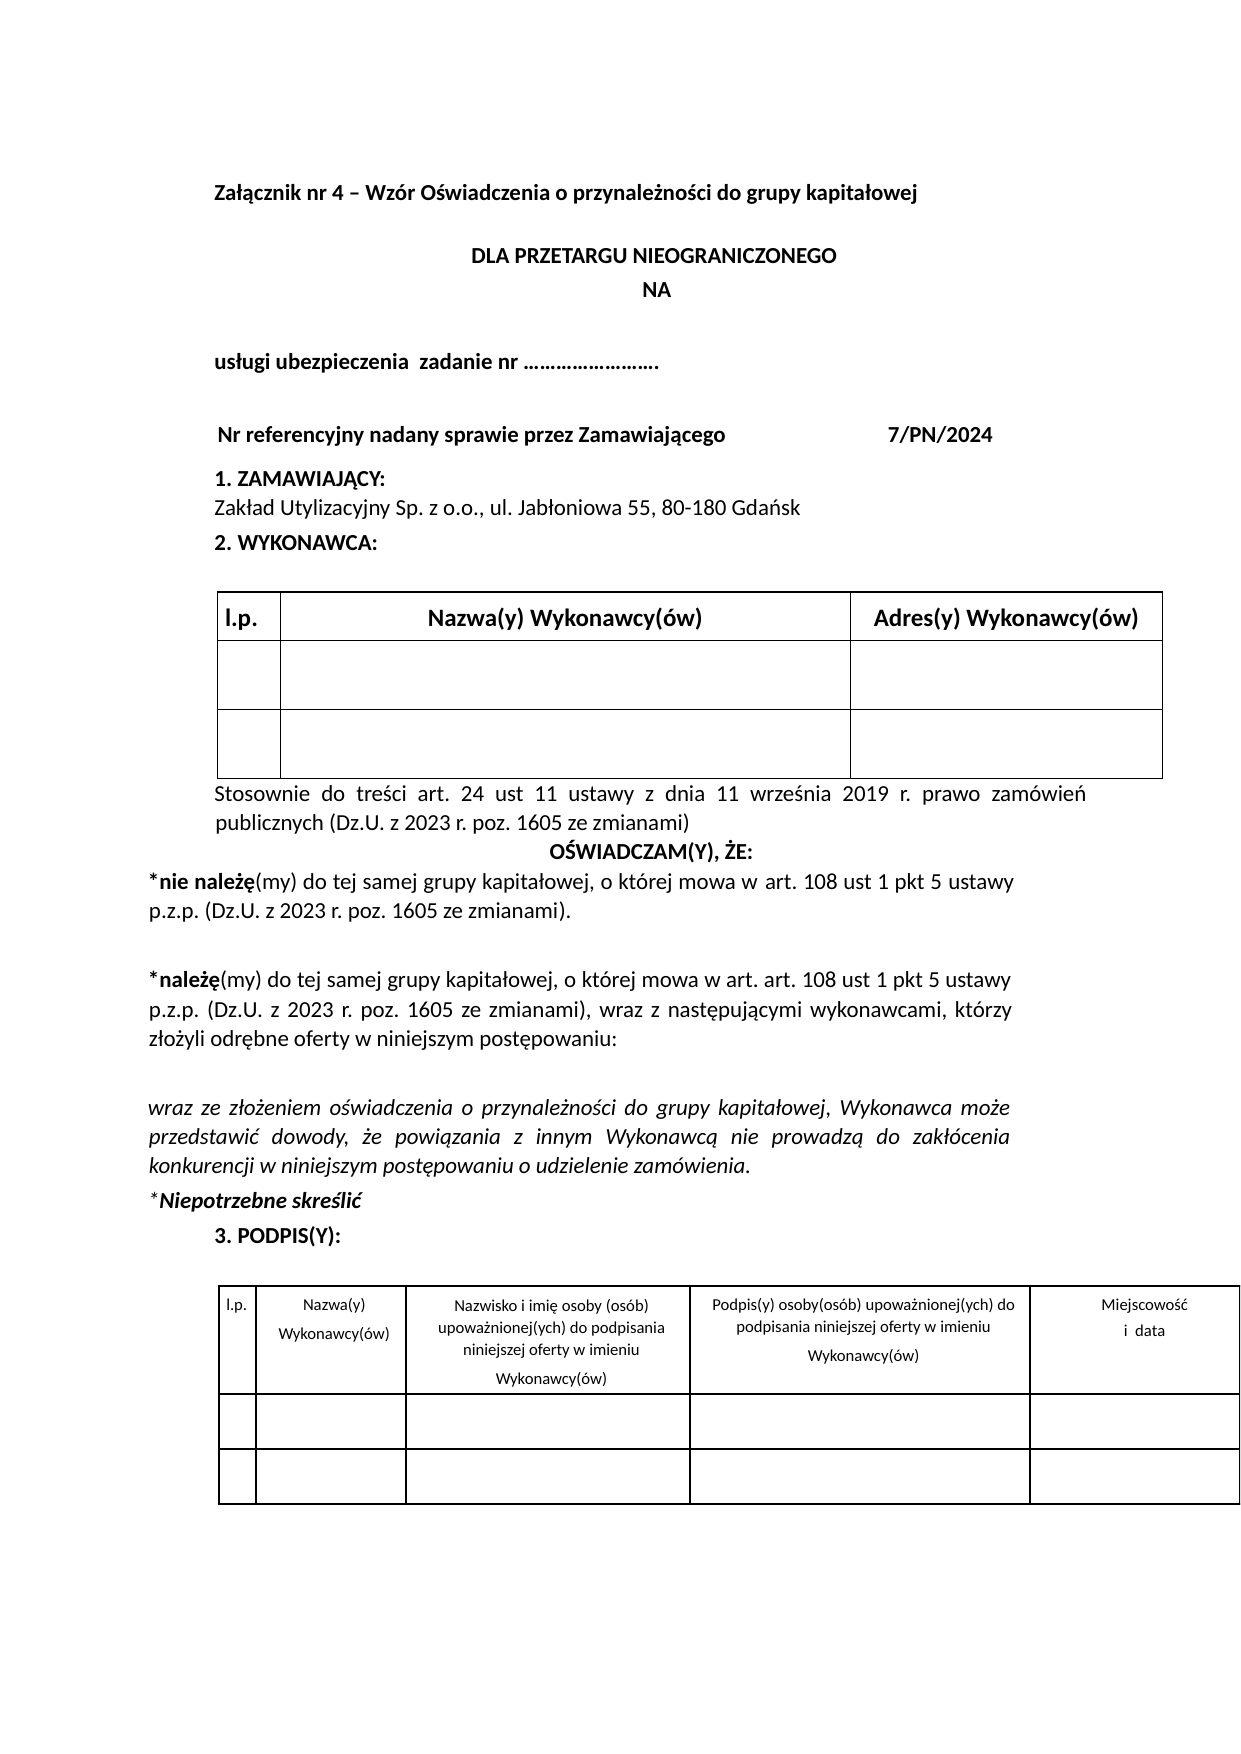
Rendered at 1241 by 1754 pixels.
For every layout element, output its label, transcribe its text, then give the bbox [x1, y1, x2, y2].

list PODPIS(Y): [214, 1221, 1014, 1249]
text Nr referencyjny nadany sprawie przez Zamawiającego 7/PN/2024 [148, 420, 1093, 448]
table_cell [851, 641, 1162, 709]
table_cell [691, 1450, 1029, 1503]
table_cell [257, 1450, 405, 1503]
text *nie należę(my) do tej samej grupy kapitałowej, o której mowa w art. 108 ust 1 pkt 5 ustawy p.z.p. (Dz.U. z 2023 r. poz. 1605 ze zmianami). [148, 867, 1014, 924]
table_cell [218, 641, 280, 709]
table_cell [257, 1395, 405, 1448]
table_header Adres(y) Wykonawcy(ów) [851, 593, 1162, 640]
text *Niepotrzebne skreślić [148, 1186, 1014, 1214]
table_cell [1031, 1450, 1239, 1503]
table_header Nazwa(y) Wykonawcy(ów) [257, 1287, 405, 1393]
table_header Nazwisko i imię osoby (osób) upoważnionej(ych) do podpisania niniejszej oferty w imieniu Wykonawcy(ów) [407, 1287, 689, 1393]
table_cell [218, 710, 280, 778]
table_cell [281, 710, 850, 778]
table_header l.p. [220, 1287, 255, 1393]
text Załącznik nr 4 – Wzór Oświadczenia o przynależności do grupy kapitałowej [214, 178, 1088, 206]
table_header Podpis(y) osoby(osób) upoważnionej(ych) do podpisania niniejszej oferty w imieniu Wykonawcy(ów) [691, 1287, 1029, 1393]
text *należę(my) do tej samej grupy kapitałowej, o której mowa w art. art. 108 ust 1 pkt 5 ustawy p.z.p. (Dz.U. z 2023 r. poz. 1605 ze zmianami), wraz z następującymi wykonawcami, którzy złożyli odrębne oferty w niniejszym postępowaniu: [148, 966, 1014, 1052]
list ZAMAWIAJĄCY: [214, 464, 1014, 492]
text OŚWIADCZAM(Y), ŻE: [358, 837, 944, 865]
table_header l.p. [218, 593, 280, 640]
table_cell [407, 1395, 689, 1448]
table_header Nazwa(y) Wykonawcy(ów) [281, 593, 850, 640]
list WYKONAWCA: [214, 528, 1014, 556]
table_cell [691, 1395, 1029, 1448]
text usługi ubezpieczenia zadanie nr ……………………. [214, 347, 1088, 375]
text Zakład Utylizacyjny Sp. z o.o., ul. Jabłoniowa 55, 80-180 Gdańsk [214, 493, 1088, 521]
text Stosownie do treści art. 24 ust 11 ustawy z dnia 11 września 2019 r. prawo zamówień publicznych (Dz.U. z 2023 r. poz. 1605 ze zmianami) [214, 779, 1088, 836]
table_cell [281, 641, 850, 709]
table_cell [220, 1395, 255, 1448]
text wraz ze złożeniem oświadczenia o przynależności do grupy kapitałowej, Wykonawca może przedstawić dowody, że powiązania z innym Wykonawcą nie prowadzą do zakłócenia konkurencji w niniejszym postępowaniu o udzielenie zamówienia. [148, 1093, 1014, 1179]
table_cell [1031, 1395, 1239, 1448]
table_header Miejscowość i data [1031, 1287, 1239, 1393]
table_cell [407, 1450, 689, 1503]
table_cell [220, 1450, 255, 1503]
text NA [285, 275, 1023, 303]
table_cell [851, 710, 1162, 778]
text DLA PRZETARGU NIEOGRANICZONEGO [285, 241, 1023, 269]
